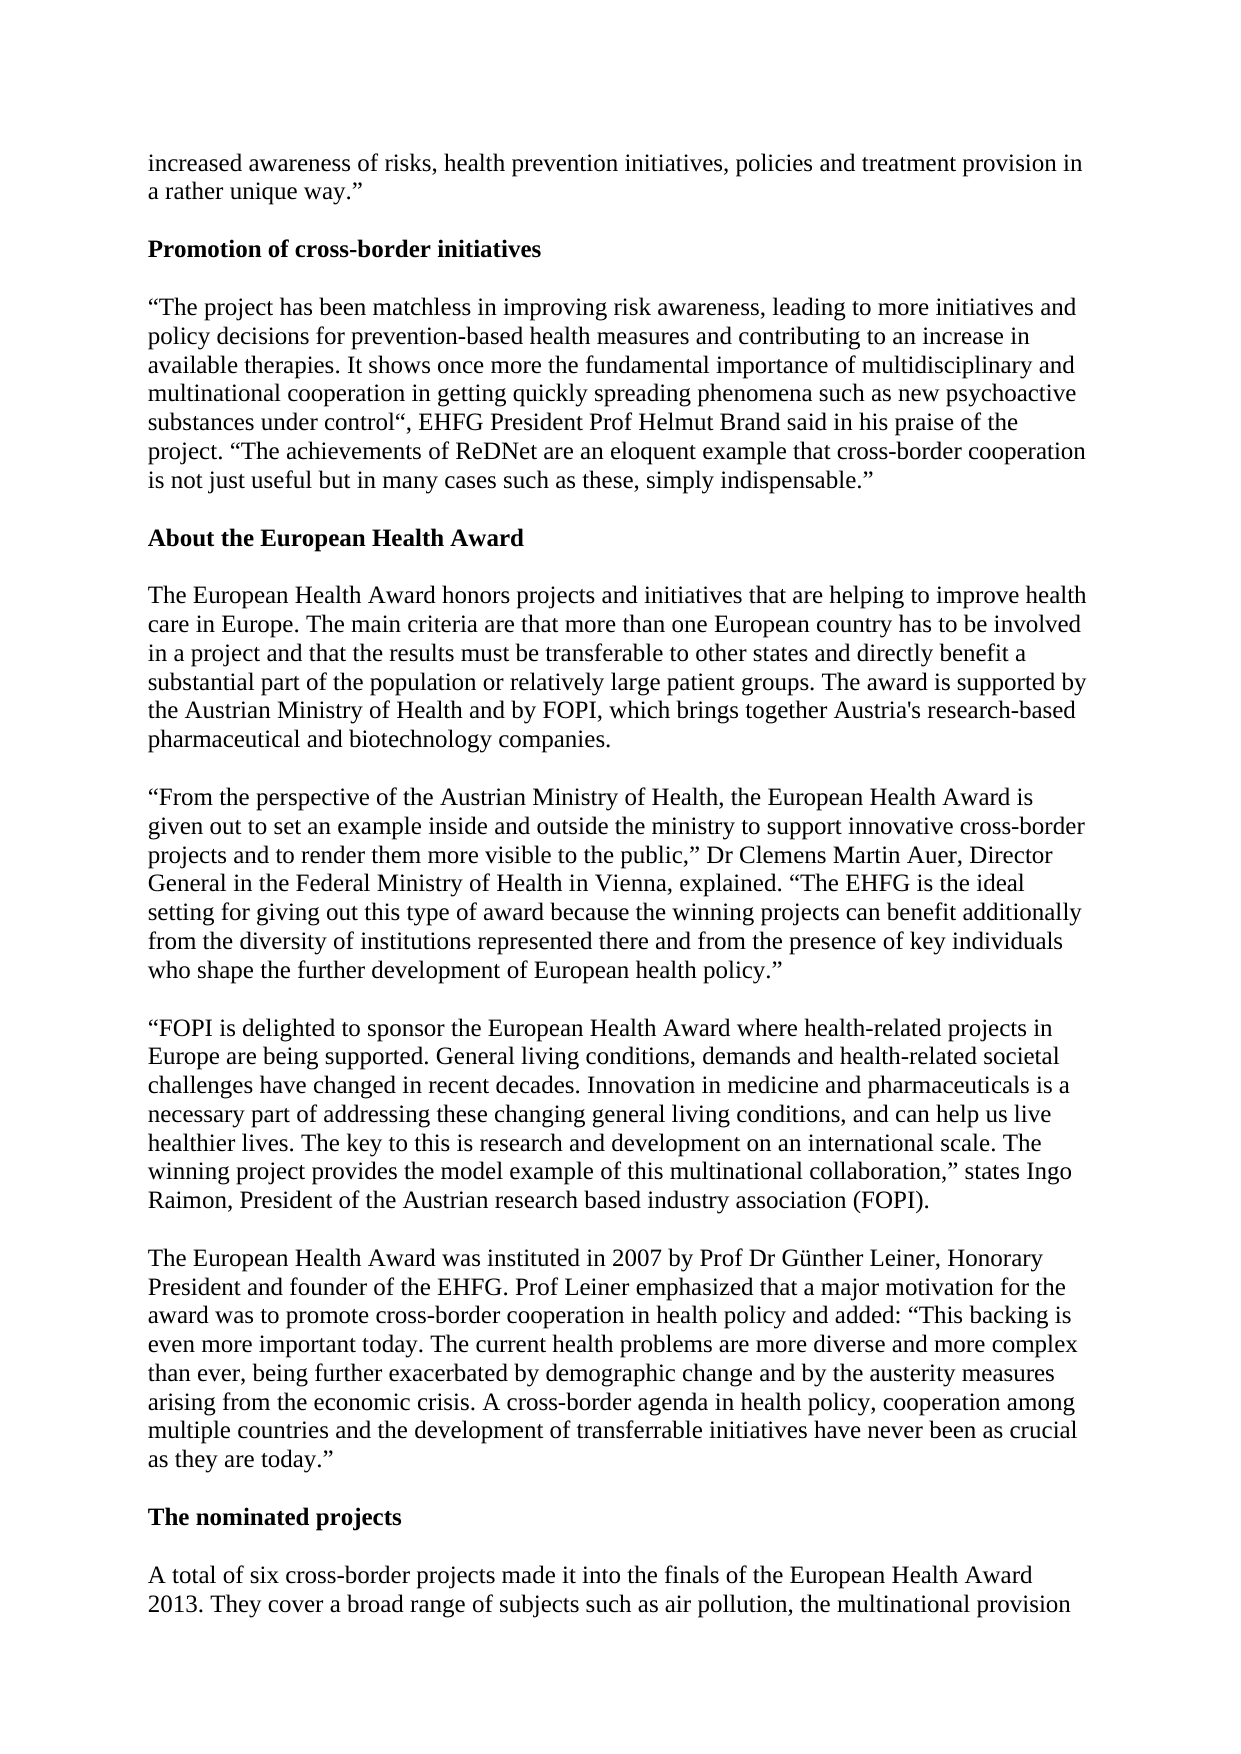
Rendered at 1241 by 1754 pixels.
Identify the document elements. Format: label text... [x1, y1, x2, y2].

text Promotion of cross-border initiatives [148, 234, 1093, 263]
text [148, 148, 1093, 205]
text The European Health Award honors projects and initiatives that are helping to improve health care in Europe. The main criteria are that more than one European country has to be involved in a project and that the results must be transferable to other states and directly benefit a substantial part of the population or relatively large patient groups. The award is supported by the Austrian Ministry of Health and by FOPI, which brings together Austria's research-based pharmaceutical and biotechnology companies. [148, 581, 1093, 753]
text The European Health Award was instituted in 2007 by Prof Dr Günther Leiner, Honorary President and founder of the EHFG. Prof Leiner emphasized that a major motivation for the award was to promote cross-border cooperation in health policy and added: “This backing is even more important today. The current health problems are more diverse and more complex than ever, being further exacerbated by demographic change and by the austerity measures arising from the economic crisis. A cross-border agenda in health policy, cooperation among multiple countries and the development of transferrable initiatives have never been as crucial as they are today.” [148, 1243, 1093, 1473]
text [148, 1560, 1093, 1618]
text About the European Health Award [148, 523, 1093, 551]
text “From the perspective of the Austrian Ministry of Health, the European Health Award is given out to set an example inside and outside the ministry to support innovative cross-border projects and to render them more visible to the public,” Dr Clemens Martin Auer, Director General in the Federal Ministry of Health in Vienna, explained. “The EHFG is the ideal setting for giving out this type of award because the winning projects can benefit additionally from the diversity of institutions represented there and from the presence of key individuals who shape the further development of European health policy.” [148, 782, 1093, 983]
text The nominated projects [148, 1502, 1093, 1531]
text “The project has been matchless in improving risk awareness, leading to more initiatives and policy decisions for prevention-based health measures and contributing to an increase in available therapies. It shows once more the fundamental importance of multidisciplinary and multinational cooperation in getting quickly spreading phenomena such as new psychoactive substances under control“, EHFG President Prof Helmut Brand said in his praise of the project. “The achievements of ReDNet are an eloquent example that cross-border cooperation is not just useful but in many cases such as these, simply indispensable.” [148, 292, 1093, 493]
text “FOPI is delighted to sponsor the European Health Award where health-related projects in Europe are being supported. General living conditions, demands and health-related societal challenges have changed in recent decades. Innovation in medicine and pharmaceuticals is a necessary part of addressing these changing general living conditions, and can help us live healthier lives. The key to this is research and development on an international scale. The winning project provides the model example of this multinational collaboration,” states Ingo Raimon, President of the Austrian research based industry association (FOPI). [148, 1013, 1093, 1214]
